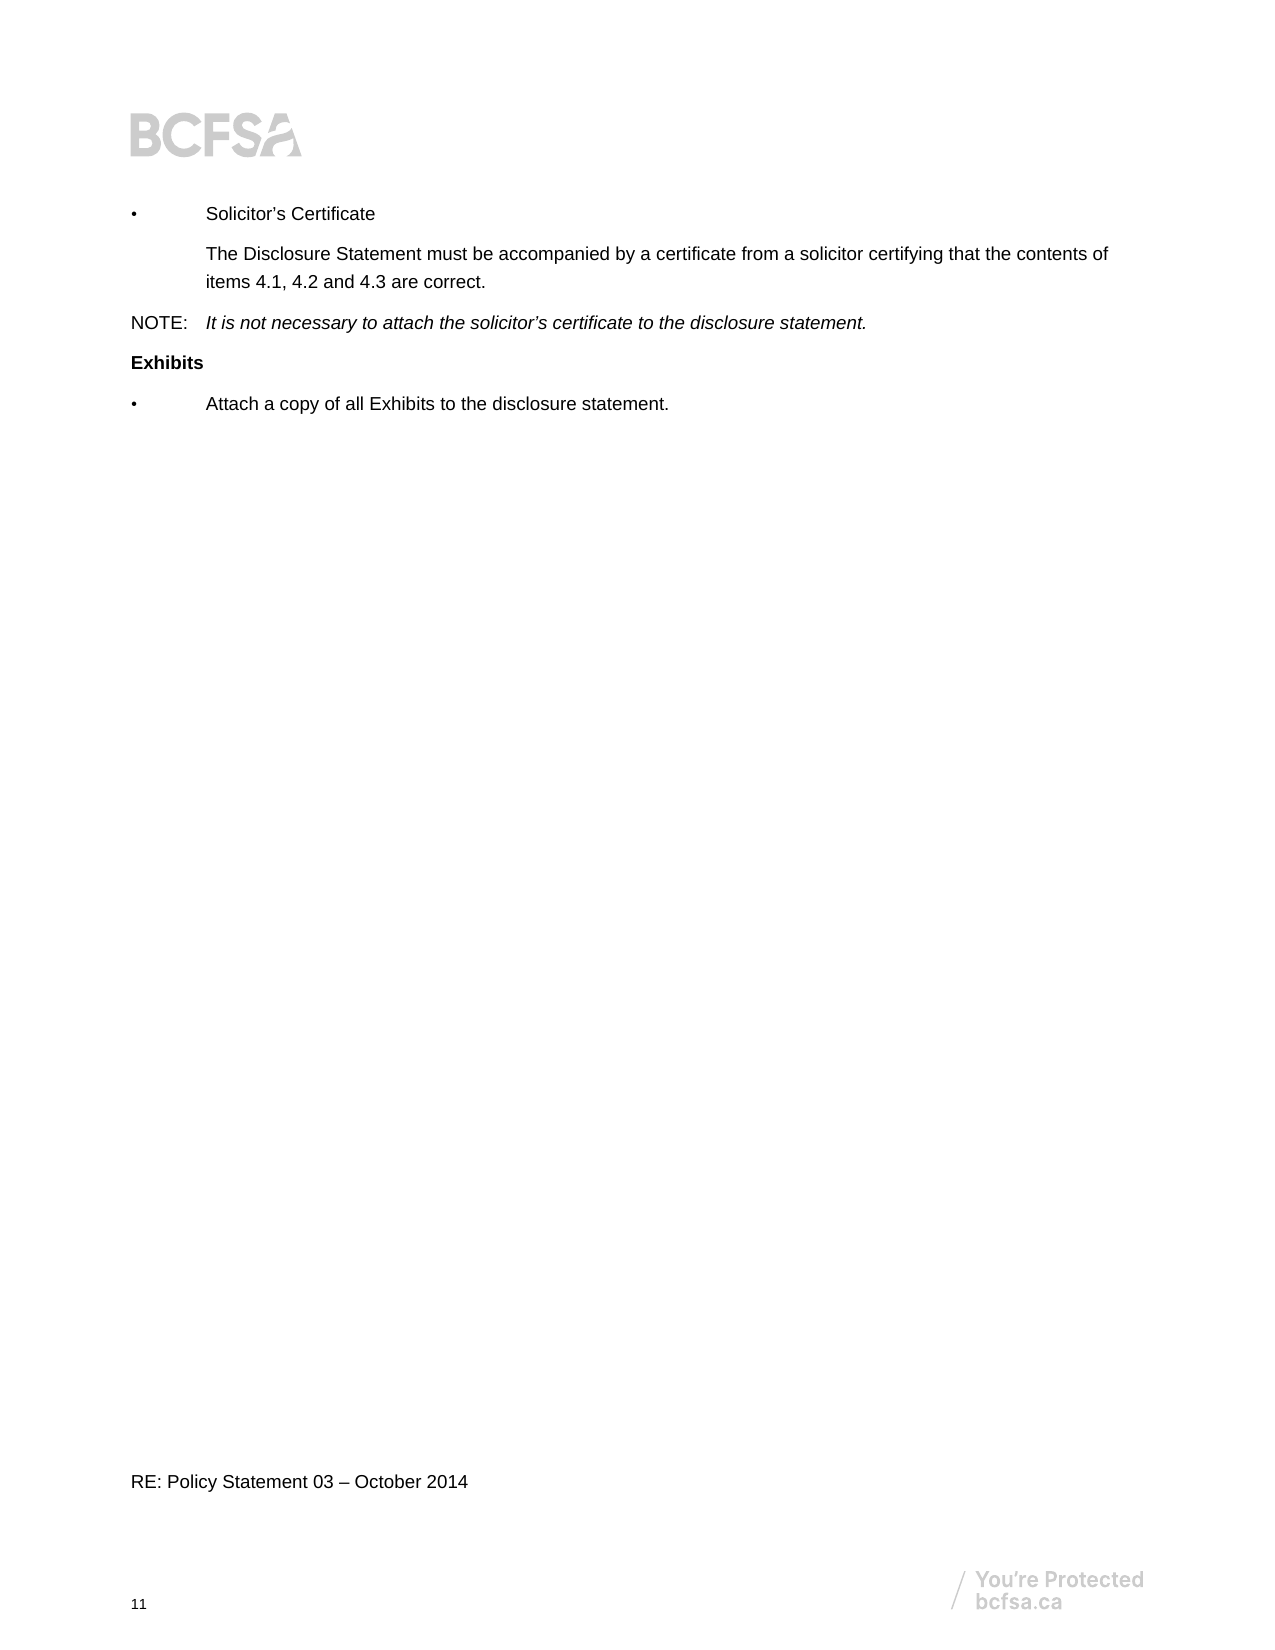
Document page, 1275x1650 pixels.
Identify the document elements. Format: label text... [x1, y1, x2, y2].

list Solicitor’s Certificate [131, 202, 1144, 224]
text The Disclosure Statement must be accompanied by a certificate from a solicitor certifying that the contents of items 4.1, 4.2 and 4.3 are correct. [206, 243, 1144, 293]
text Exhibits [131, 352, 1144, 374]
list Attach a copy of all Exhibits to the disclosure statement. [131, 393, 1144, 414]
list It is not necessary to attach the solicitor’s certificate to the disclosure statement. [131, 312, 1144, 333]
